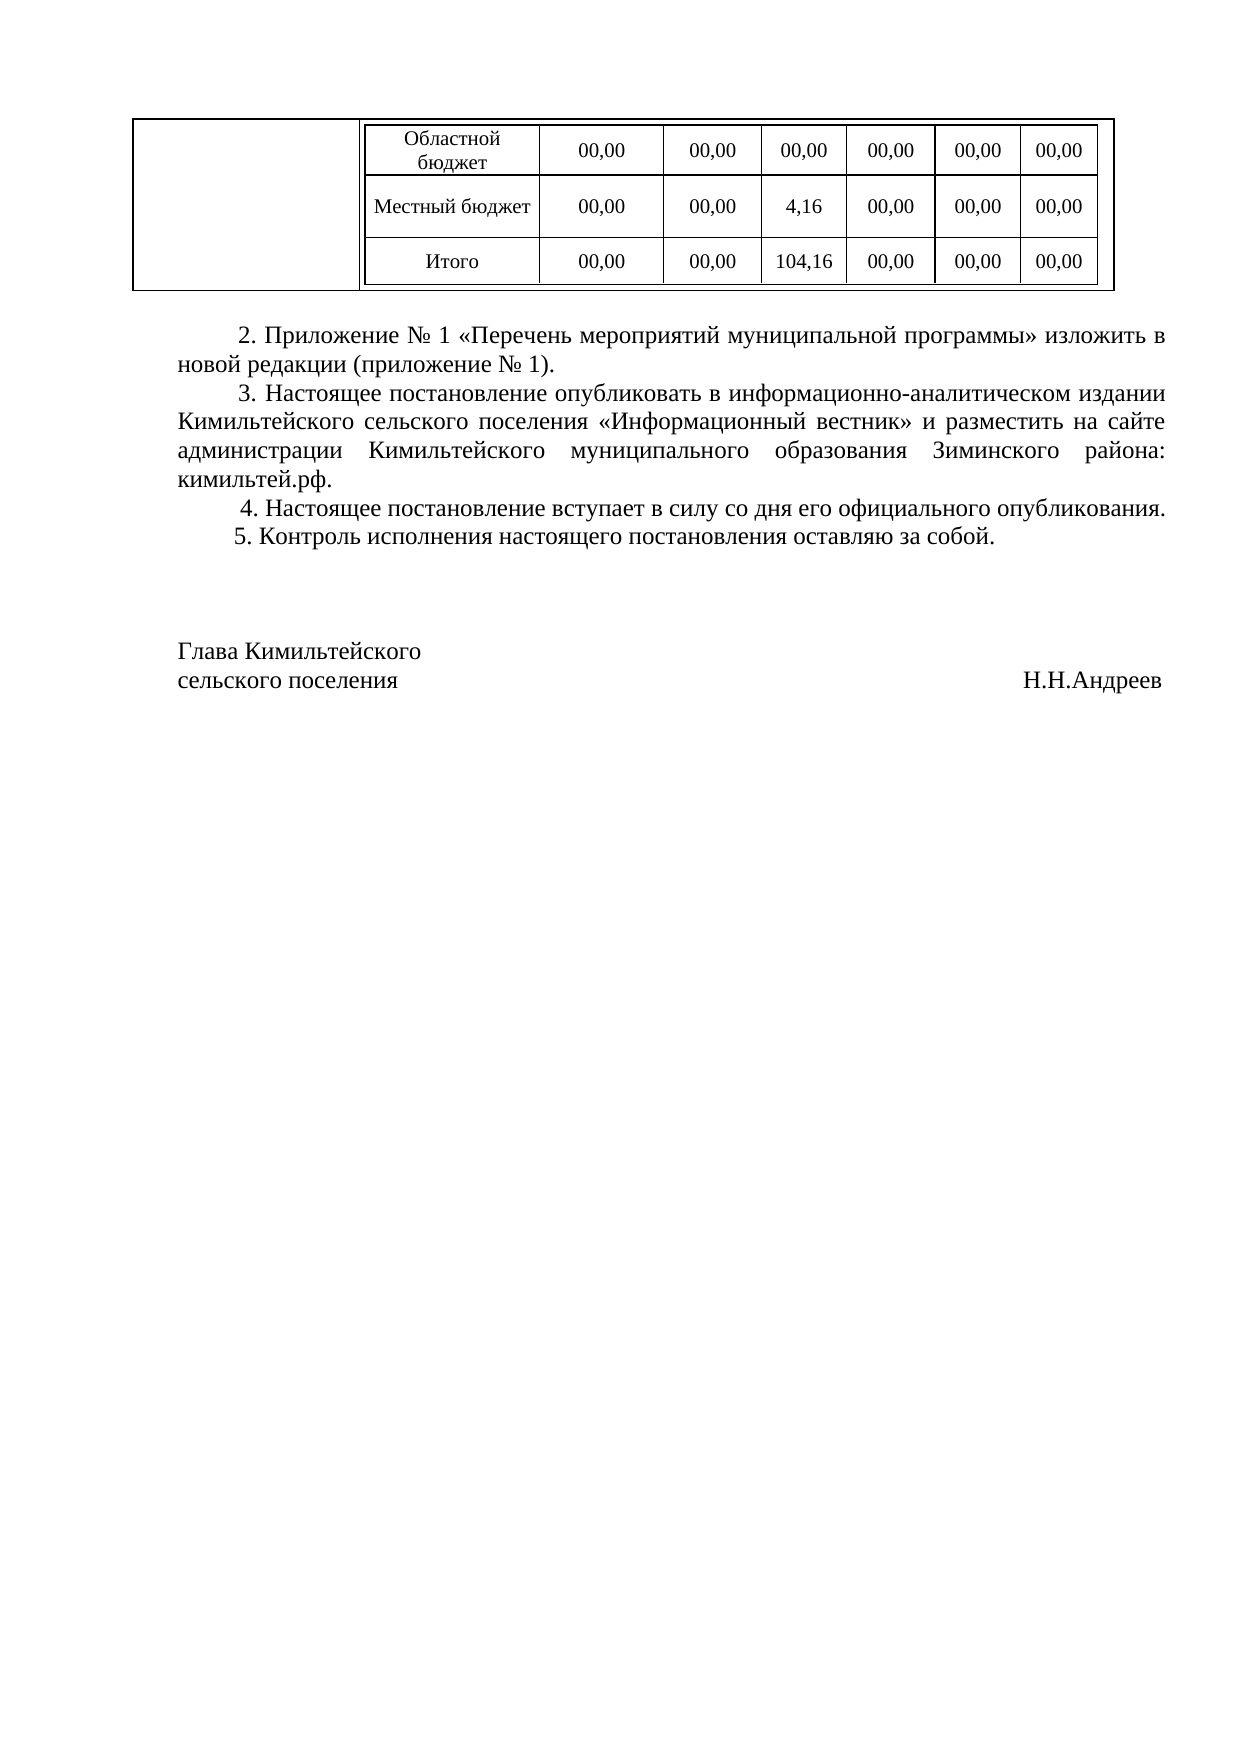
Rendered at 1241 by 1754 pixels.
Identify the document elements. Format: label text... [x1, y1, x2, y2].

text сельского поселения Н.Н.Андреев [177, 665, 1167, 694]
text Глава Кимильтейского [177, 636, 1167, 665]
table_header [360, 120, 1113, 290]
text 3. Настоящее постановление опубликовать в информационно-аналитическом издании Кимильтейского сельского поселения «Информационный вестник» и разместить на сайте администрации Кимильтейского муниципального образования Зиминского района: кимильтей.рф. [177, 378, 1167, 493]
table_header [134, 120, 359, 290]
text 4. Настоящее постановление вступает в силу со дня его официального опубликования. [177, 493, 1167, 521]
text 5. Контроль исполнения настоящего постановления оставляю за собой. [177, 521, 1167, 550]
text 2. Приложение № 1 «Перечень мероприятий муниципальной программы» изложить в новой редакции (приложение № 1). [177, 320, 1167, 378]
